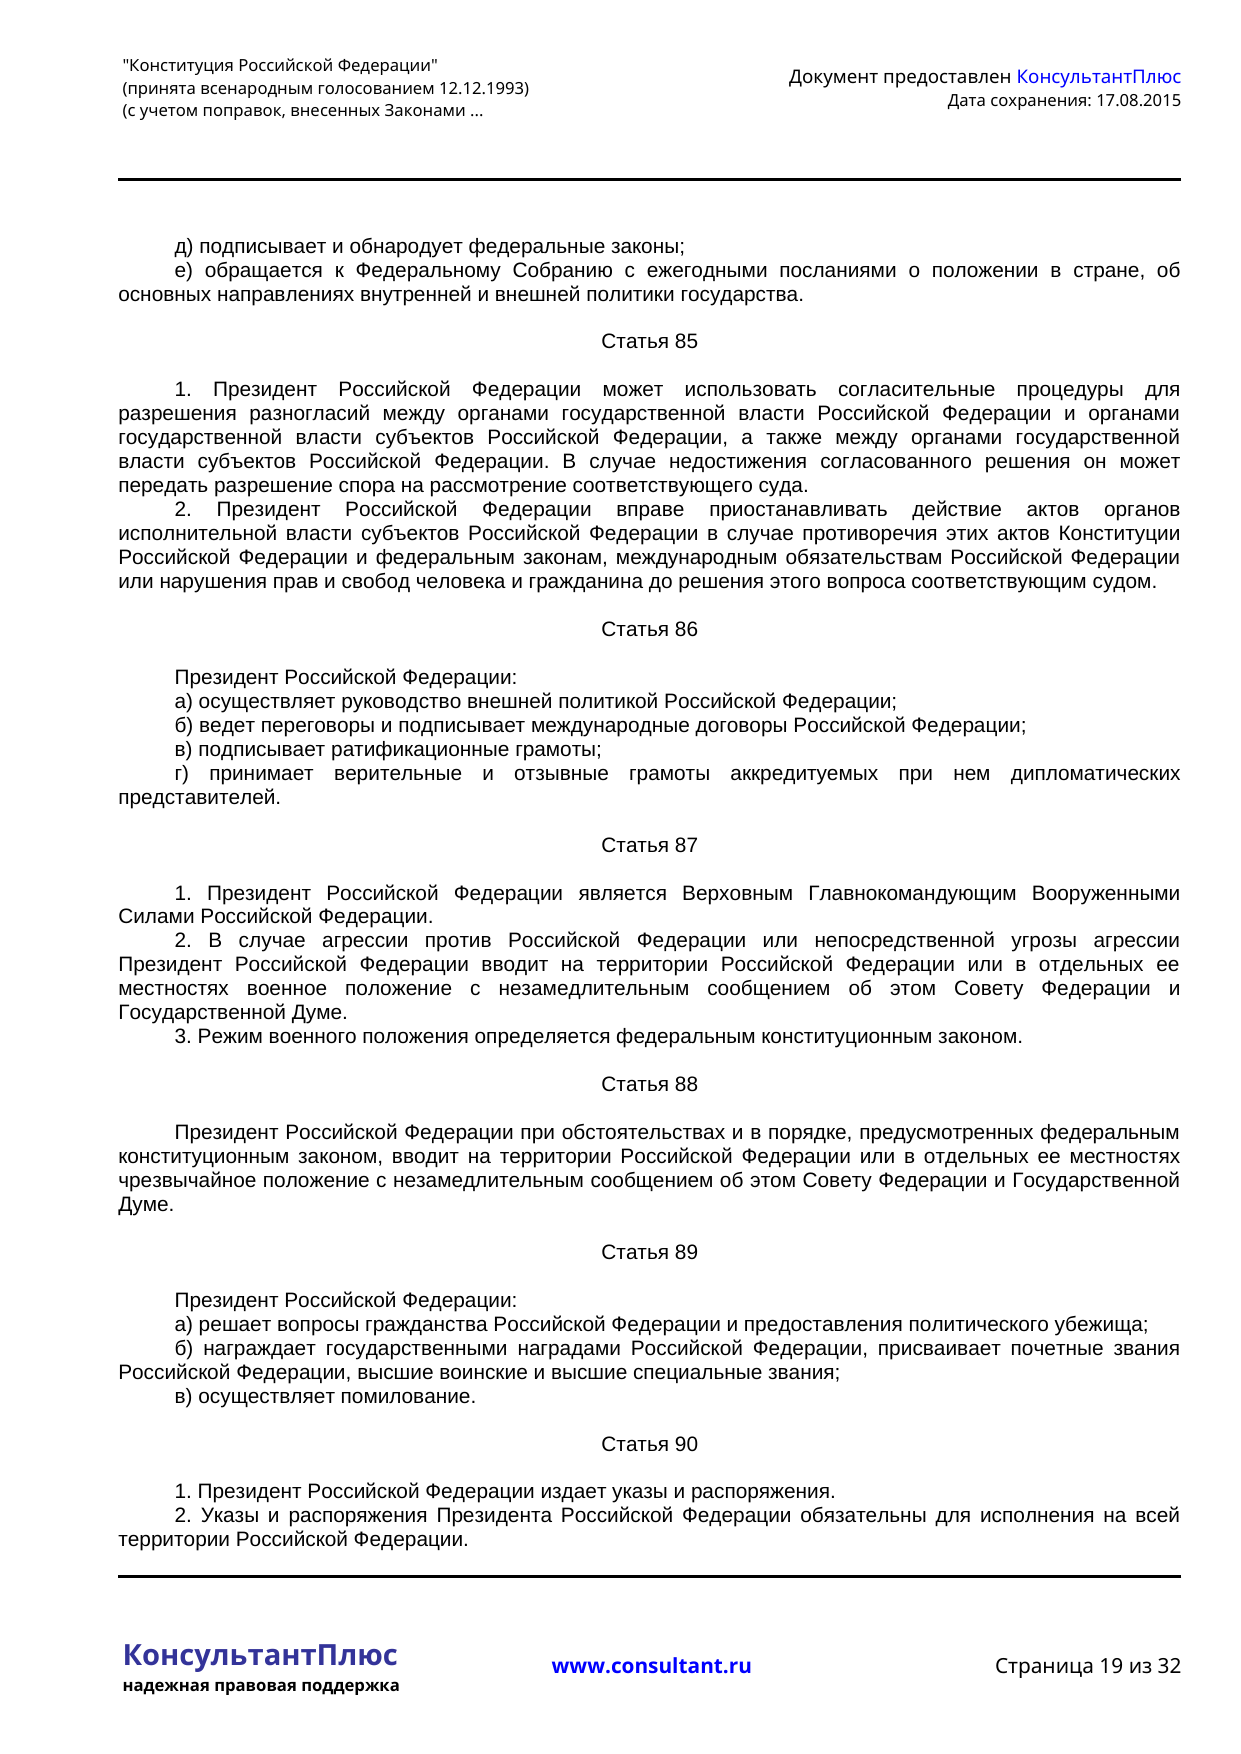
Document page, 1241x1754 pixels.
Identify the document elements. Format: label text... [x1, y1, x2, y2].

text е) обращается к Федеральному Собранию с ежегодными посланиями о положении в стране, об основных направлениях внутренней и внешней политики государства. [118, 257, 1181, 305]
text 3. Режим военного положения определяется федеральным конституционным законом. [118, 1024, 1181, 1048]
text Президент Российской Федерации: [118, 665, 1181, 689]
text 2. В случае агрессии против Российской Федерации или непосредственной угрозы агрессии Президент Российской Федерации вводит на территории Российской Федерации или в отдельных ее местностях военное положение с незамедлительным сообщением об этом Совету Федерации и Государственной Думе. [118, 928, 1181, 1024]
text г) принимает верительные и отзывные грамоты аккредитуемых при нем дипломатических представителей. [118, 761, 1181, 808]
text Статья 85 [118, 329, 1181, 353]
text Президент Российской Федерации: [118, 1288, 1181, 1312]
text 1. Президент Российской Федерации является Верховным Главнокомандующим Вооруженными Силами Российской Федерации. [118, 880, 1181, 928]
text 2. Президент Российской Федерации вправе приостанавливать действие актов органов исполнительной власти субъектов Российской Федерации в случае противоречия этих актов Конституции Российской Федерации и федеральным законам, международным обязательствам Российской Федерации или нарушения прав и свобод человека и гражданина до решения этого вопроса соответствующим судом. [118, 497, 1181, 593]
text б) ведет переговоры и подписывает международные договоры Российской Федерации; [118, 713, 1181, 737]
text в) подписывает ратификационные грамоты; [118, 737, 1181, 761]
text а) решает вопросы гражданства Российской Федерации и предоставления политического убежища; [118, 1312, 1181, 1336]
text а) осуществляет руководство внешней политикой Российской Федерации; [118, 689, 1181, 713]
text 2. Указы и распоряжения Президента Российской Федерации обязательны для исполнения на всей территории Российской Федерации. [118, 1503, 1181, 1551]
text Статья 89 [118, 1240, 1181, 1264]
text Статья 87 [118, 832, 1181, 856]
text 1. Президент Российской Федерации может использовать согласительные процедуры для разрешения разногласий между органами государственной власти Российской Федерации и органами государственной власти субъектов Российской Федерации, а также между органами государственной власти субъектов Российской Федерации. В случае недостижения согласованного решения он может передать разрешение спора на рассмотрение соответствующего суда. [118, 377, 1181, 497]
text б) награждает государственными наградами Российской Федерации, присваивает почетные звания Российской Федерации, высшие воинские и высшие специальные звания; [118, 1336, 1181, 1383]
text Президент Российской Федерации при обстоятельствах и в порядке, предусмотренных федеральным конституционным законом, вводит на территории Российской Федерации или в отдельных ее местностях чрезвычайное положение с незамедлительным сообщением об этом Совету Федерации и Государственной Думе. [118, 1120, 1181, 1216]
text Статья 90 [118, 1431, 1181, 1455]
text в) осуществляет помилование. [118, 1383, 1181, 1407]
text 1. Президент Российской Федерации издает указы и распоряжения. [118, 1479, 1181, 1503]
text д) подписывает и обнародует федеральные законы; [118, 233, 1181, 257]
text Статья 88 [118, 1072, 1181, 1096]
text Статья 86 [118, 617, 1181, 641]
